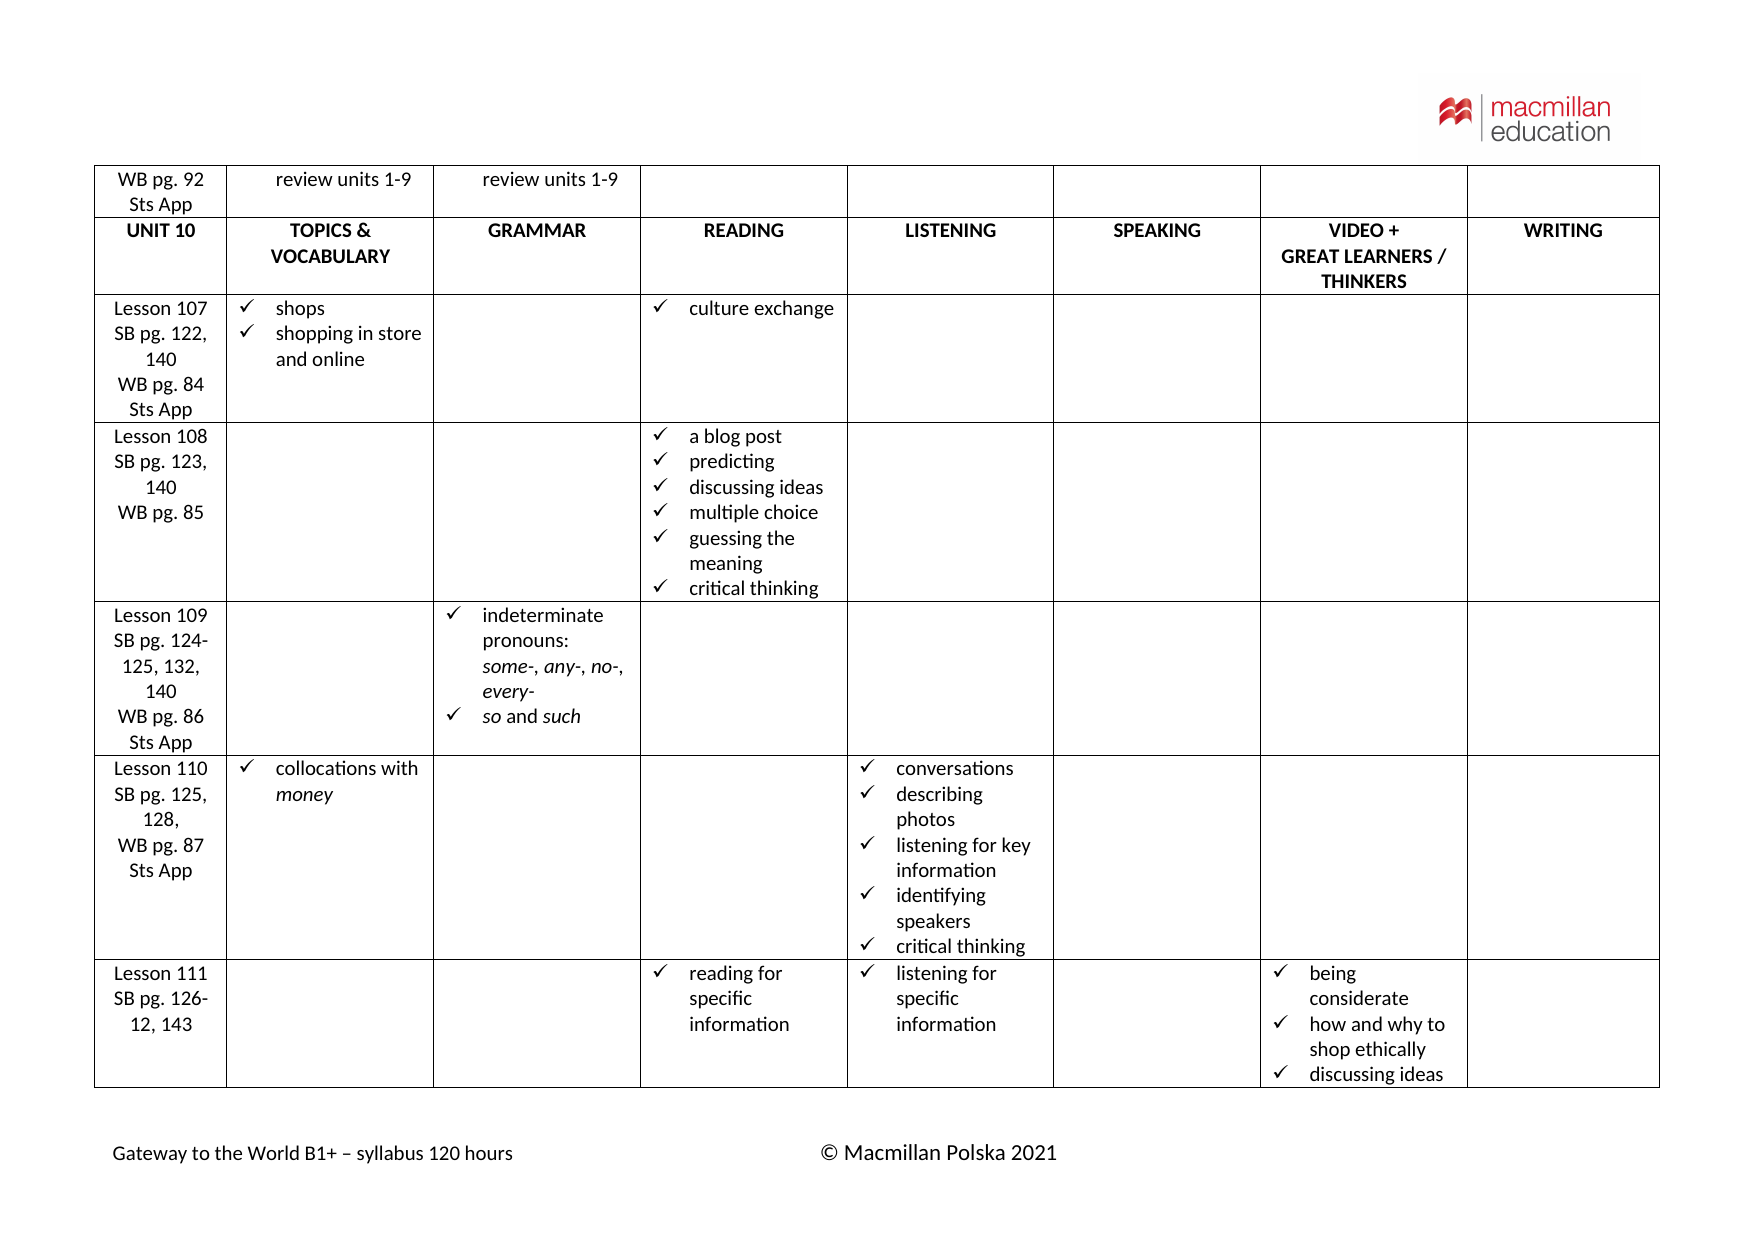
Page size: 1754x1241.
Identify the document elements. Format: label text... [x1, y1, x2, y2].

table_cell Lesson 108 SB pg. 123, 140 WB pg. 85 [95, 423, 226, 601]
table_cell [1468, 295, 1659, 422]
table_cell [1054, 295, 1260, 422]
table_cell [641, 602, 847, 754]
table_cell Lesson 111 SB pg. 126-12, 143 [95, 960, 226, 1087]
table_cell reading for specific information [641, 960, 847, 1087]
table_cell Lesson 106 WB pg. 92 Sts App [95, 166, 226, 217]
table_cell Lesson 109 SB pg. 124-125, 132, 140 WB pg. 86 Sts App [95, 602, 226, 754]
table_cell [1054, 423, 1260, 601]
table_cell [1261, 166, 1467, 217]
table_cell [434, 756, 640, 959]
table_cell indeterminate pronouns: some-, any-, no-, every- so and such [434, 602, 640, 754]
table_cell [848, 602, 1053, 754]
table_cell [227, 423, 433, 601]
table_cell GRAMMAR [434, 218, 640, 294]
table_cell [1468, 960, 1659, 1087]
table_cell conversations describing photos listening for key information identifying speakers critical thinking [848, 756, 1053, 959]
table_cell [1261, 295, 1467, 422]
table_cell [848, 295, 1053, 422]
table_cell SPEAKING [1054, 218, 1260, 294]
table_cell READING [641, 218, 847, 294]
table_cell cumulative review units 1-9 [434, 166, 640, 217]
table_cell [1054, 166, 1260, 217]
table_cell [1054, 756, 1260, 959]
table_cell [1054, 960, 1260, 1087]
table_cell LISTENING [848, 218, 1053, 294]
table_cell [641, 756, 847, 959]
table_cell [848, 166, 1053, 217]
table_cell [1261, 423, 1467, 601]
table_cell [1054, 602, 1260, 754]
table_cell WRITING [1468, 218, 1659, 294]
table_cell culture exchange [641, 295, 847, 422]
table_cell [1468, 423, 1659, 601]
picture [1418, 73, 1642, 165]
table_cell [1468, 756, 1659, 959]
table_cell Lesson 110 SB pg. 125, 128, WB pg. 87 Sts App [95, 756, 226, 959]
table_cell UNIT 10 [95, 218, 226, 294]
table_cell VIDEO + GREAT LEARNERS / THINKERS [1261, 218, 1467, 294]
table_cell being considerate how and why to shop ethically discussing ideas predicting gap filling think-puzzle-explore justifying opinions [1261, 960, 1467, 1087]
table_cell a blog post predicting discussing ideas multiple choice guessing the meaning critical thinking [641, 423, 847, 601]
table_cell [434, 423, 640, 601]
table_cell [848, 423, 1053, 601]
table_cell [434, 295, 640, 422]
table_cell [1468, 166, 1659, 217]
table_cell [1468, 602, 1659, 754]
table_cell [641, 166, 847, 217]
table_cell [1261, 756, 1467, 959]
table_cell collocations with money [227, 756, 433, 959]
table_cell listening for specific information [848, 960, 1053, 1087]
table_cell cumulative review units 1-9 [227, 166, 433, 217]
table_cell TOPICS & VOCABULARY [227, 218, 433, 294]
table_cell Lesson 107 SB pg. 122, 140 WB pg. 84 Sts App [95, 295, 226, 422]
table_cell [1261, 602, 1467, 754]
table_cell shops shopping in store and online [227, 295, 433, 422]
table_cell [227, 602, 433, 754]
table_cell [227, 960, 433, 1087]
table_cell [434, 960, 640, 1087]
